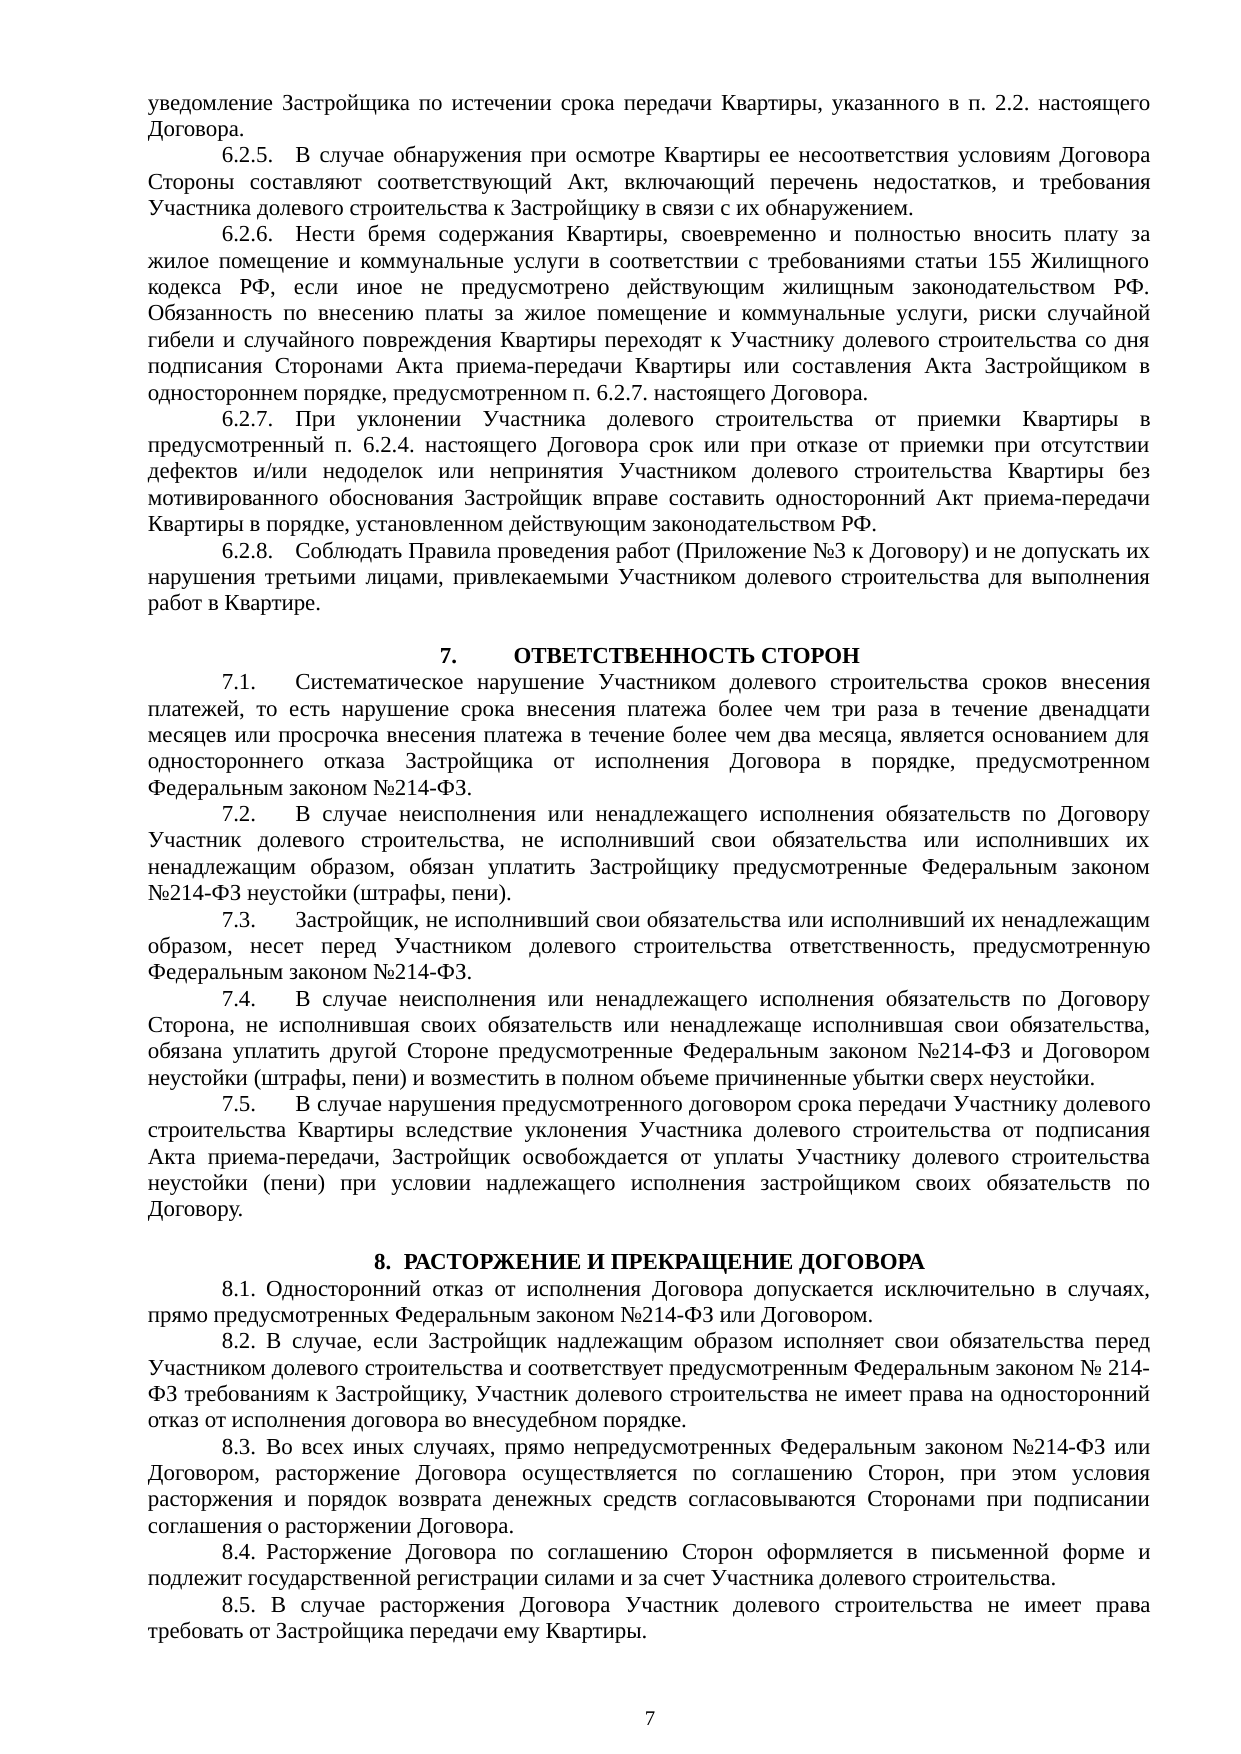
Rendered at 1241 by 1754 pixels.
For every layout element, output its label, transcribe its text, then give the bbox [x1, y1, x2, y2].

list В случае, если Застройщик надлежащим образом исполняет свои обязательства перед Участником долевого строительства и соответствует предусмотренным Федеральным законом № 214-ФЗ требованиям к Застройщику, Участник долевого строительства не имеет права на односторонний отказ от исполнения договора во внесудебном порядке. [148, 1327, 1152, 1433]
text 8.5. В случае расторжения Договора Участник долевого строительства не имеет права требовать от Застройщика передачи ему Квартиры. [148, 1591, 1152, 1643]
list Расторжение Договора по соглашению Сторон оформляется в письменной форме и подлежит государственной регистрации силами и за счет Участника долевого строительства. [148, 1538, 1152, 1591]
list В случае нарушения предусмотренного договором срока передачи Участнику долевого строительства Квартиры вследствие уклонения Участника долевого строительства от подписания Акта приема-передачи, Застройщик освобождается от уплаты Участнику долевого строительства неустойки (пени) при условии надлежащего исполнения застройщиком своих обязательств по Договору. [148, 1090, 1152, 1222]
list РАСТОРЖЕНИЕ И ПРЕКРАЩЕНИЕ ДОГОВОРА [148, 1248, 1152, 1274]
list В случае обнаружения при осмотре Квартиры ее несоответствия условиям Договора Стороны составляют соответствующий Акт, включающий перечень недостатков, и требования Участника долевого строительства к Застройщику в связи с их обнаружением. [148, 141, 1152, 220]
list Застройщик, не исполнивший свои обязательства или исполнивший их ненадлежащим образом, несет перед Участником долевого строительства ответственность, предусмотренную Федеральным законом №214-ФЗ. [148, 906, 1152, 985]
list Односторонний отказ от исполнения Договора допускается исключительно в случаях, прямо предусмотренных Федеральным законом №214-ФЗ или Договором. [148, 1274, 1152, 1327]
list Соблюдать Правила проведения работ (Приложение №3 к Договору) и не допускать их нарушения третьими лицами, привлекаемыми Участником долевого строительства для выполнения работ в Квартире. [148, 537, 1152, 616]
list Нести бремя содержания Квартиры, своевременно и полностью вносить плату за жилое помещение и коммунальные услуги в соответствии с требованиями статьи 155 Жилищного кодекса РФ, если иное не предусмотрено действующим жилищным законодательством РФ. Обязанность по внесению платы за жилое помещение и коммунальные услуги, риски случайной гибели и случайного повреждения Квартиры переходят к Участнику долевого строительства со дня подписания Сторонами Акта приема-передачи Квартиры или составления Акта Застройщиком в одностороннем порядке, предусмотренном п. 6.2.7. настоящего Договора. [148, 220, 1152, 405]
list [148, 89, 1152, 141]
list В случае неисполнения или ненадлежащего исполнения обязательств по Договору Участник долевого строительства, не исполнивший свои обязательства или исполнивших их ненадлежащим образом, обязан уплатить Застройщику предусмотренные Федеральным законом №214-ФЗ неустойки (штрафы, пени). [148, 800, 1152, 906]
list В случае неисполнения или ненадлежащего исполнения обязательств по Договору Сторона, не исполнившая своих обязательств или ненадлежаще исполнившая свои обязательства, обязана уплатить другой Стороне предусмотренные Федеральным законом №214-ФЗ и Договором неустойки (штрафы, пени) и возместить в полном объеме причиненные убытки сверх неустойки. [148, 985, 1152, 1090]
list Систематическое нарушение Участником долевого строительства сроков внесения платежей, то есть нарушение срока внесения платежа более чем три раза в течение двенадцати месяцев или просрочка внесения платежа в течение более чем два месяца, является основанием для одностороннего отказа Застройщика от исполнения Договора в порядке, предусмотренном Федеральным законом №214-ФЗ. [148, 668, 1152, 800]
list Во всех иных случаях, прямо непредусмотренных Федеральным законом №214-ФЗ или Договором, расторжение Договора осуществляется по соглашению Сторон, при этом условия расторжения и порядок возврата денежных средств согласовываются Сторонами при подписании соглашения о расторжении Договора. [148, 1433, 1152, 1538]
list ОТВЕТСТВЕННОСТЬ СТОРОН [148, 642, 1152, 668]
list При уклонении Участника долевого строительства от приемки Квартиры в предусмотренный п. 6.2.4. настоящего Договора срок или при отказе от приемки при отсутствии дефектов и/или недоделок или непринятия Участником долевого строительства Квартиры без мотивированного обоснования Застройщик вправе составить односторонний Акт приема-передачи Квартиры в порядке, установленном действующим законодательством РФ. [148, 405, 1152, 537]
